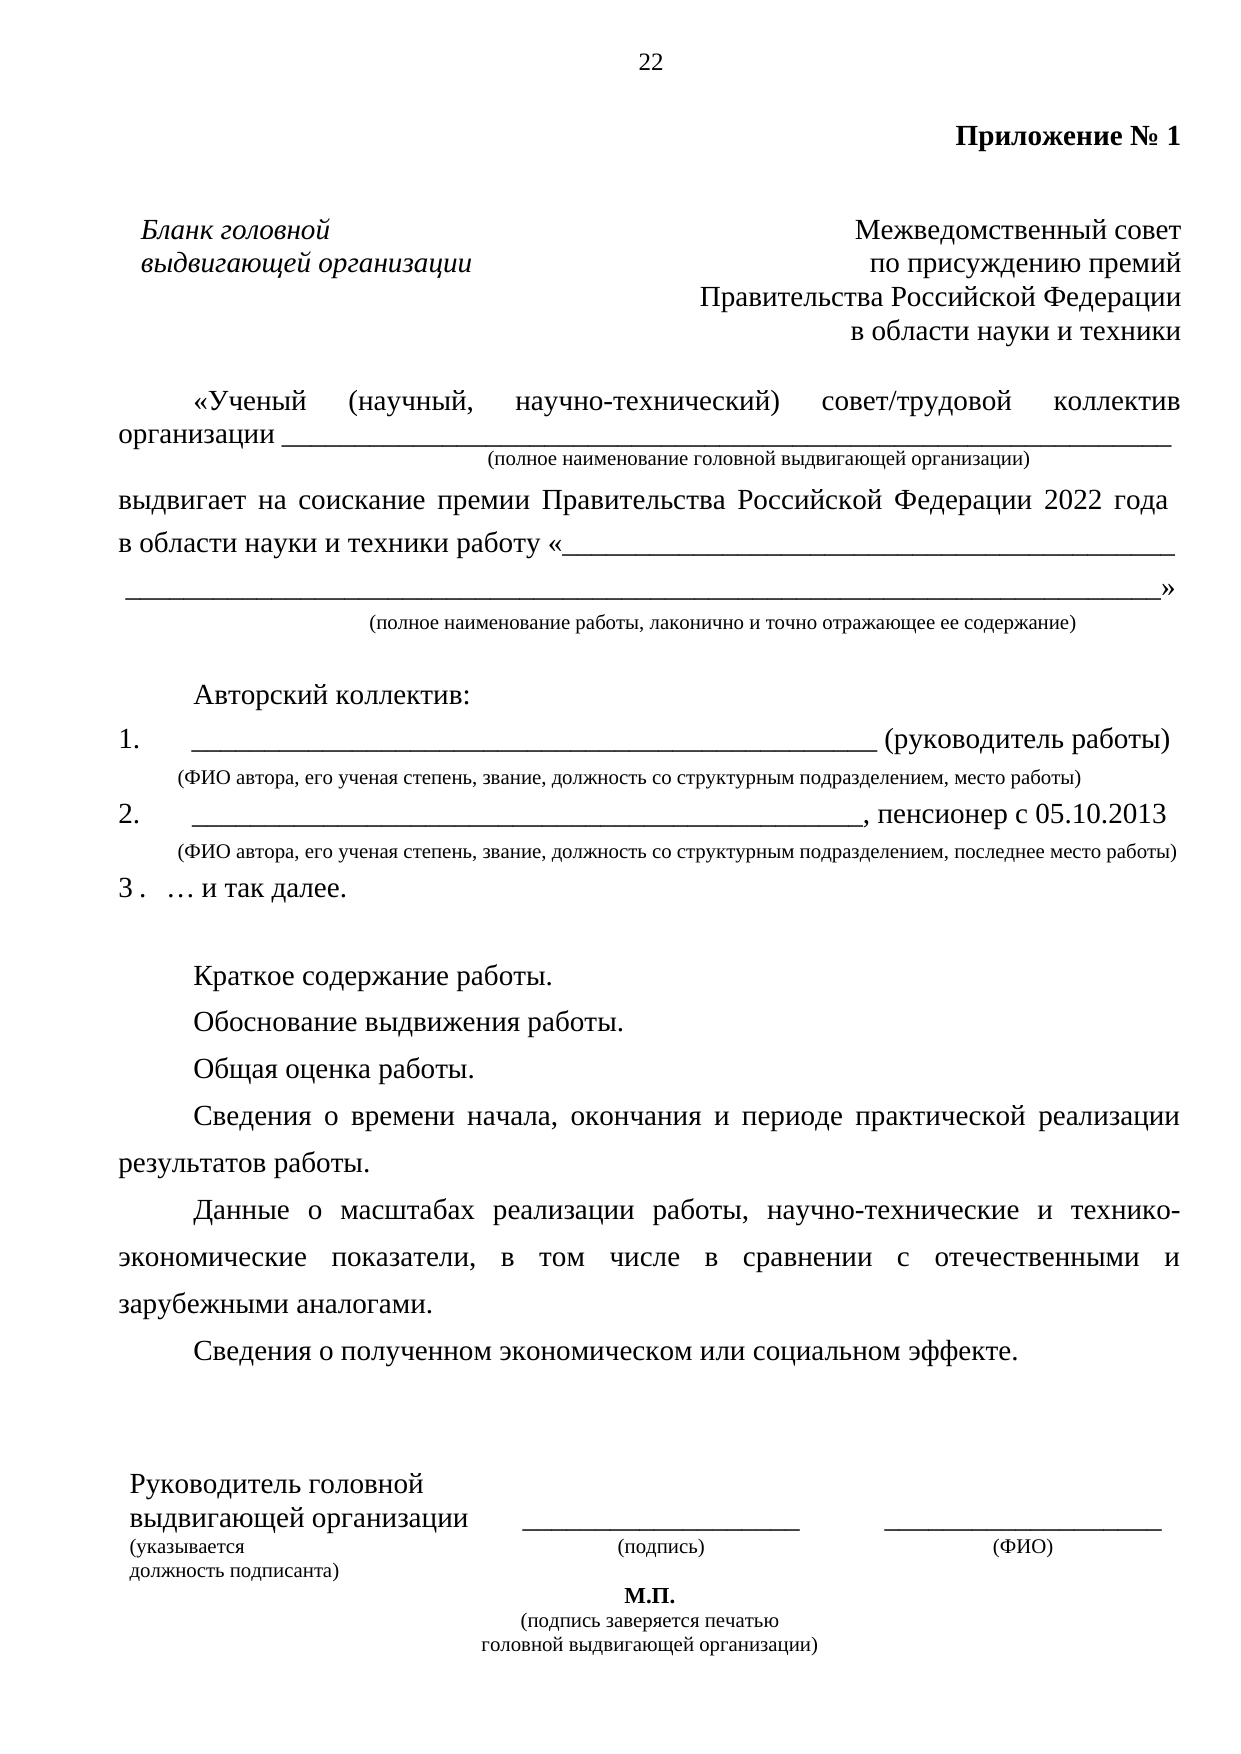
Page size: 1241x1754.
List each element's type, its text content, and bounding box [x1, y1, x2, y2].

table_header Руководитель головной выдвигающей организации (указывается должность подписанта) [118, 1467, 480, 1582]
text (ФИО автора, его ученая степень, звание, должность со структурным подразделением, последнее место работы) [118, 839, 1181, 863]
text _______________________________________________________________________» [118, 569, 1181, 602]
text Сведения о полученном экономическом или социальном эффекте. [118, 1333, 1181, 1366]
text (ФИО автора, его ученая степень, звание, должность со структурным подразделением, место работы) [118, 764, 1181, 789]
text 3. …и так далее. [118, 871, 1181, 904]
text (полное наименование работы, лаконично и точно отражающее ее содержание) [118, 612, 1181, 634]
text Приложение № 1 [118, 118, 1181, 152]
text (полное наименование головной выдвигающей организации) [118, 450, 1181, 469]
text Данные о масштабах реализации работы, научно-технические и технико-экономические показатели, в том числе в сравнении с отечественными и зарубежными аналогами. [118, 1192, 1181, 1319]
text Сведения о времени начала, окончания и периоде практической реализации результатов работы. [118, 1098, 1181, 1179]
text Краткое содержание работы. [118, 958, 1181, 991]
text «Ученый (научный, научно-технический) совет/трудовой коллектив организации _____________________________________________________________ [118, 383, 1181, 450]
text (подпись заверяется печатью [118, 1608, 1181, 1632]
text Обоснование выдвижения работы. [118, 1004, 1181, 1038]
text Авторский коллектив: [118, 677, 1181, 711]
text М.П. [118, 1582, 1181, 1608]
text Общая оценка работы. [118, 1051, 1181, 1085]
table_header ___________________ (ФИО) [842, 1467, 1204, 1582]
text выдвигает на соискание премии Правительства Российской Федерации 2022 года в области науки и техники работу «__________________________________________ [118, 482, 1181, 559]
table_header Межведомственный совет по присуждению премий Правительства Российской Федерации в области науки и техники [646, 212, 1192, 346]
list _______________________________________________ (руководитель работы) [118, 721, 1181, 754]
list ______________________________________________, пенсионер с 05.10.2013 [118, 796, 1181, 829]
table_header Бланк головной выдвигающей организации [129, 212, 646, 346]
text головной выдвигающей организации) [118, 1632, 1181, 1656]
table_header ___________________ (подпись) [480, 1467, 842, 1582]
